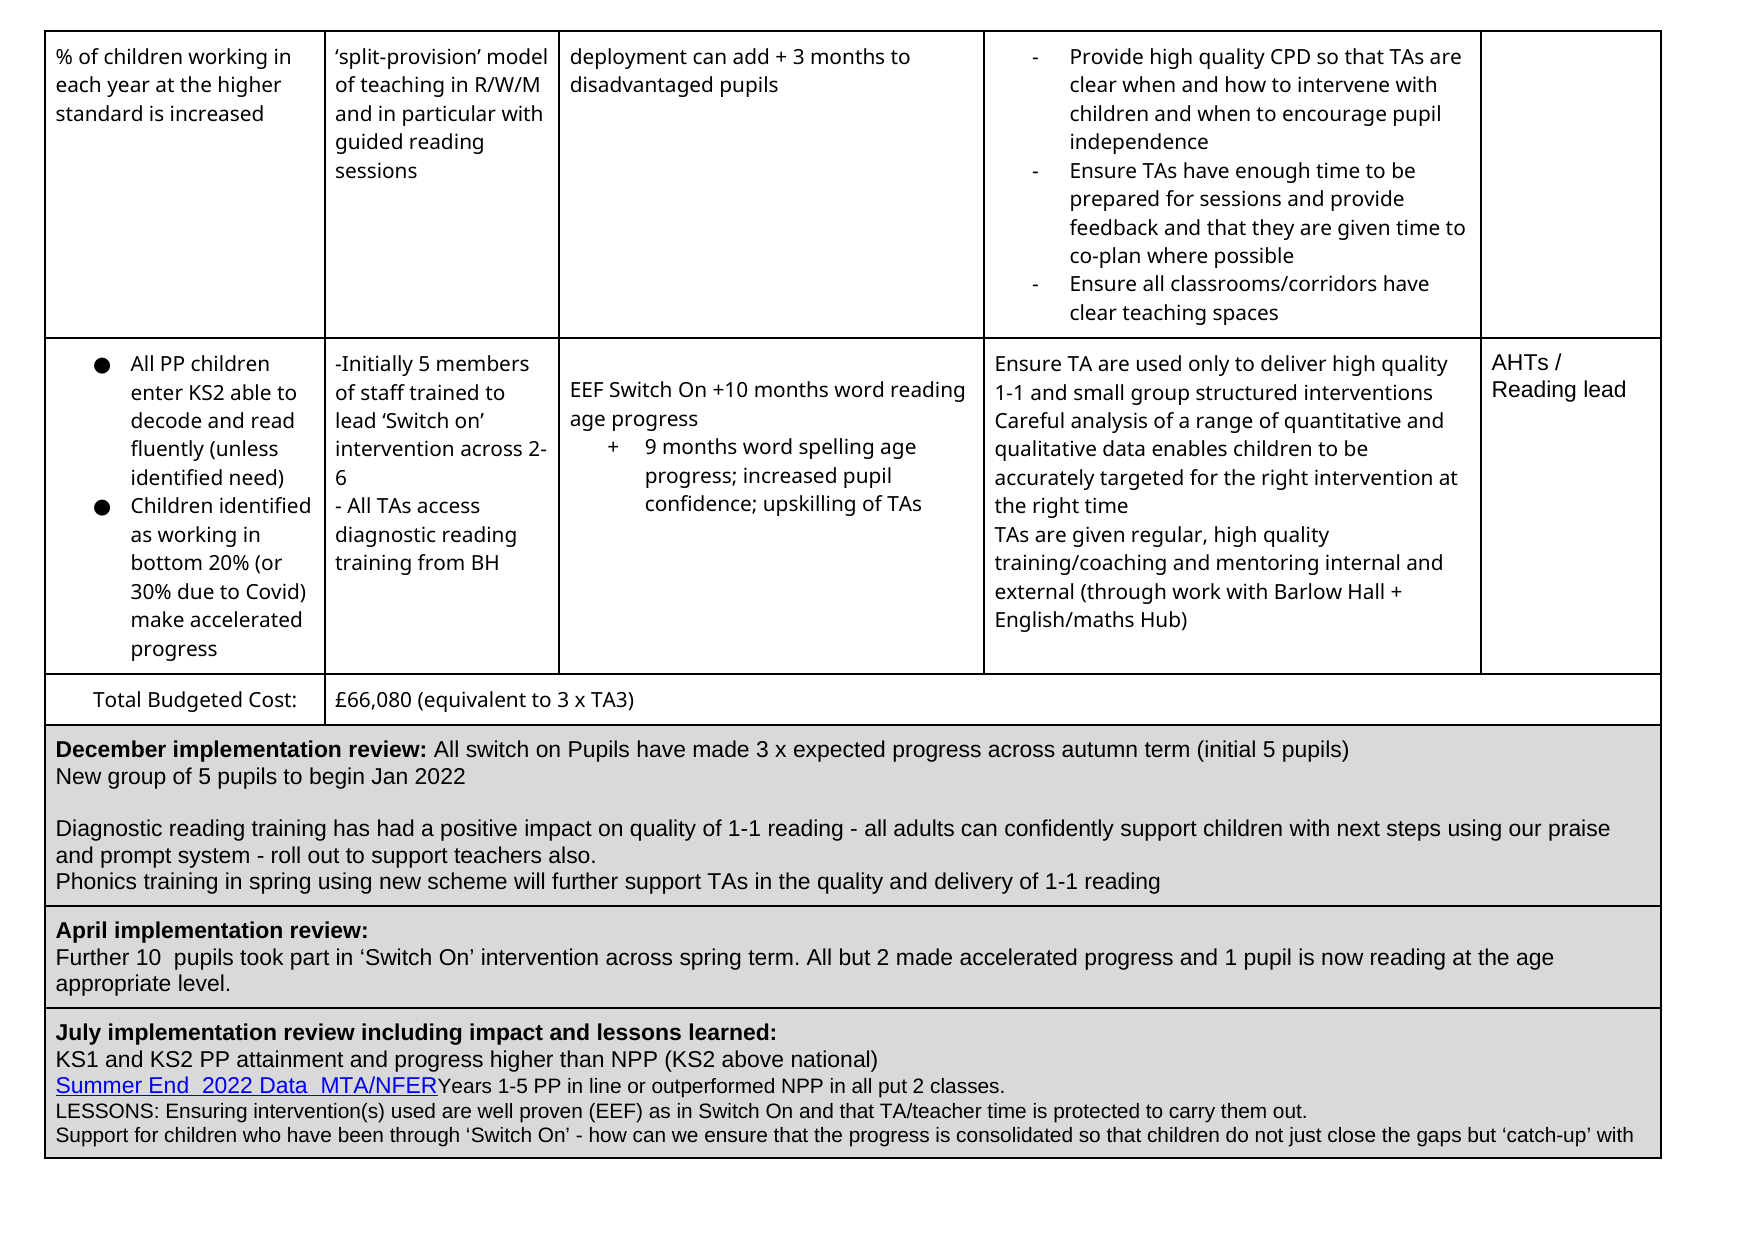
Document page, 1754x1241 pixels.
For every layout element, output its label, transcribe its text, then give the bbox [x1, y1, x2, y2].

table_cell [985, 32, 1480, 337]
table_cell All PP children enter KS2 able to decode and read fluently (unless identified need) Children identified as working in bottom 20% (or 30% due to Covid) make accelerated progress [46, 339, 324, 672]
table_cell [1482, 32, 1660, 337]
table_cell -Initially 5 members of staff trained to lead ‘Switch on’ intervention across 2-6 - All TAs access diagnostic reading training from BH [326, 339, 558, 672]
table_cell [560, 32, 983, 337]
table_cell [46, 32, 324, 337]
table_cell December implementation review: All switch on Pupils have made 3 x expected progress across autumn term (initial 5 pupils) New group of 5 pupils to begin Jan 2022 Diagnostic reading training has had a positive impact on quality of 1-1 reading - all adults can confidently support children with next steps using our praise and prompt system - roll out to support teachers also. Phonics training in spring using new scheme will further support TAs in the quality and delivery of 1-1 reading [46, 726, 1660, 905]
table_cell Ensure TA are used only to deliver high quality 1-1 and small group structured interventions Careful analysis of a range of quantitative and qualitative data enables children to be accurately targeted for the right intervention at the right time TAs are given regular, high quality training/coaching and mentoring internal and external (through work with Barlow Hall + English/maths Hub) [985, 339, 1480, 672]
table_cell £66,080 (equivalent to 3 x TA3) [326, 675, 1660, 724]
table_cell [326, 32, 558, 337]
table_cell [46, 1009, 1660, 1157]
table_cell April implementation review: Further 10 pupils took part in ‘Switch On’ intervention across spring term. All but 2 made accelerated progress and 1 pupil is now reading at the age appropriate level. [46, 907, 1660, 1007]
table_cell AHTs / Reading lead [1482, 339, 1660, 672]
table_cell EEF Switch On +10 months word reading age progress 9 months word spelling age progress; increased pupil confidence; upskilling of TAs [560, 339, 983, 672]
table_cell Total Budgeted Cost: [46, 675, 324, 724]
